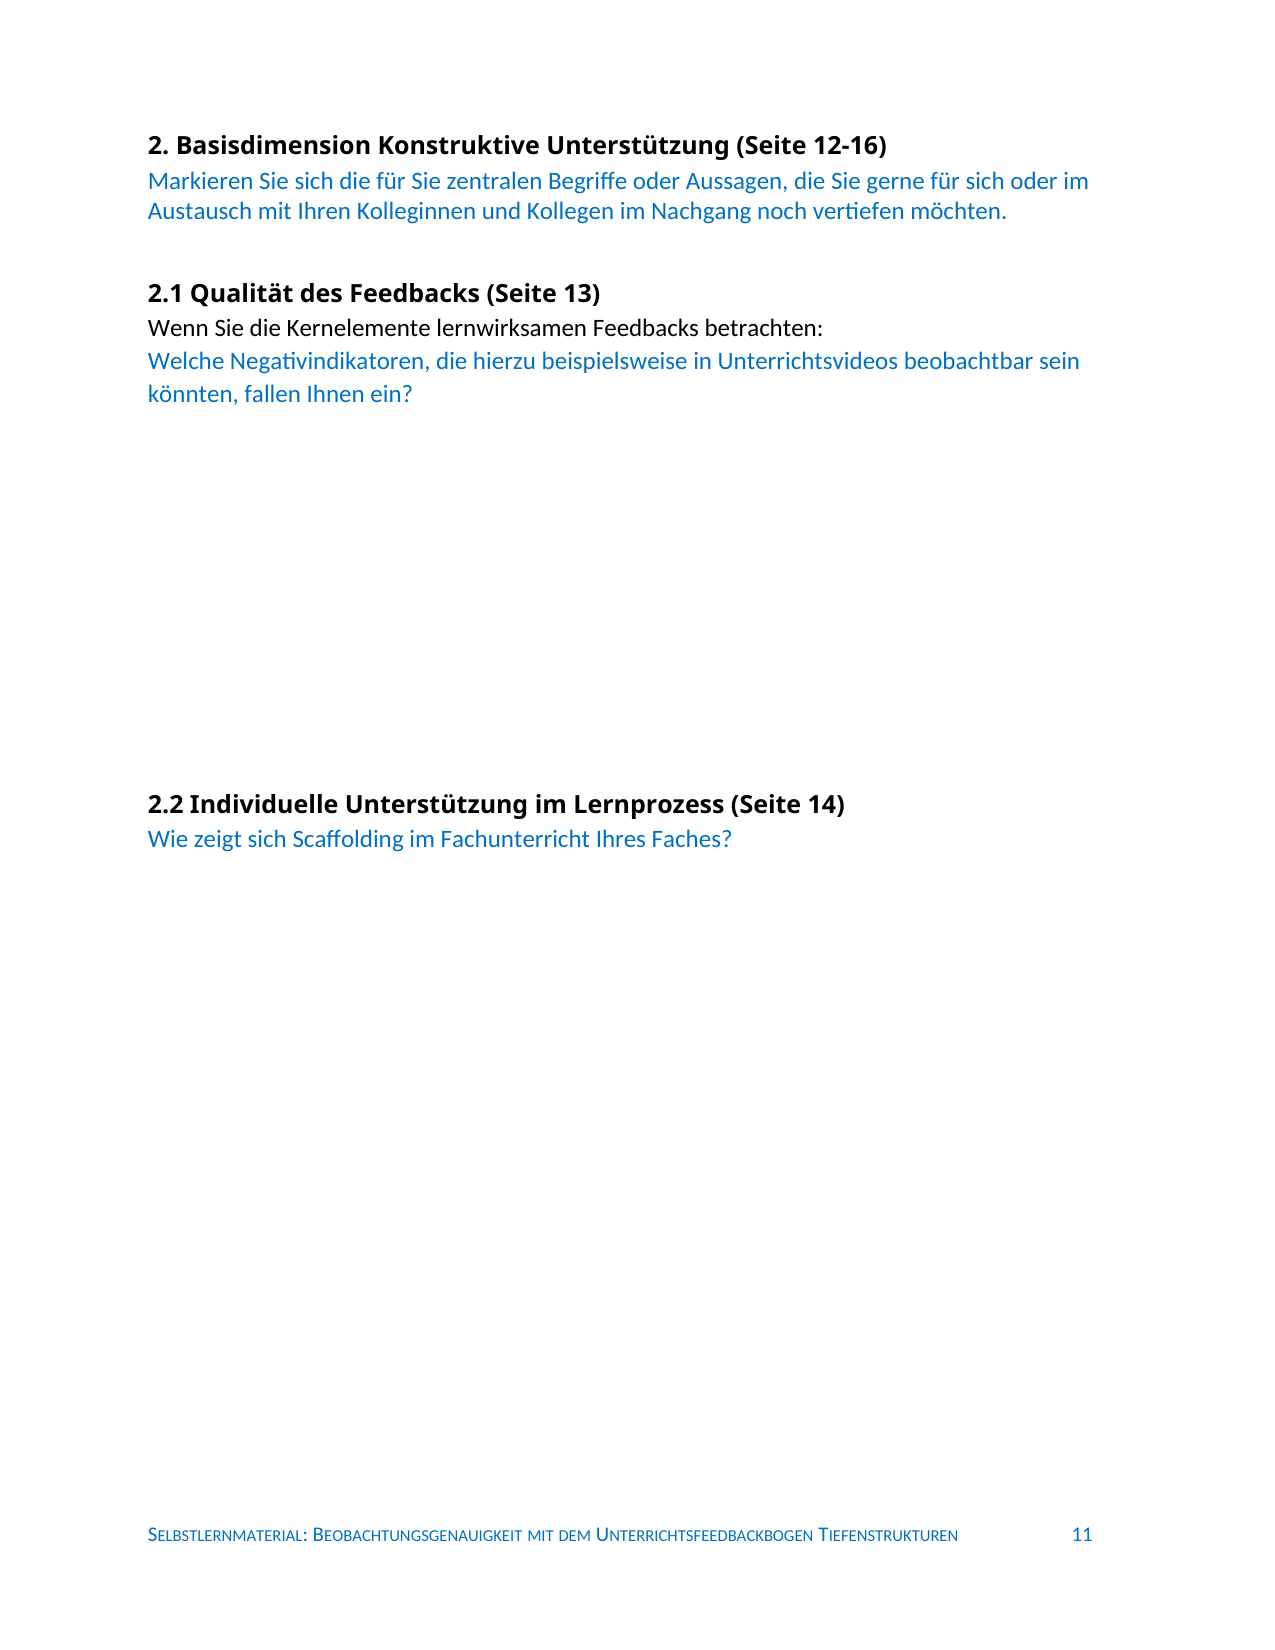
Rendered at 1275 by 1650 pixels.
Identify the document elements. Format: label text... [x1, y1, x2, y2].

subtitle 2. Basisdimension Konstruktive Unterstützung (Seite 12-16) [148, 128, 1127, 162]
text Markieren Sie sich die für Sie zentralen Begriffe oder Aussagen, die Sie gerne für sich oder im Austausch mit Ihren Kolleginnen und Kollegen im Nachgang noch vertiefen möchten. [148, 165, 1127, 226]
subtitle 2.1 Qualität des Feedbacks (Seite 13) [148, 276, 1127, 310]
subtitle 2.2 Individuelle Unterstützung im Lernprozess (Seite 14) [148, 786, 1127, 820]
text Wenn Sie die Kernelemente lernwirksamen Feedbacks betrachten: Welche Negativindikatoren, die hierzu beispielsweise in Unterrichtsvideos beobachtbar sein könnten, fallen Ihnen ein? [148, 313, 1127, 409]
text Wie zeigt sich Scaffolding im Fachunterricht Ihres Faches? [148, 823, 1127, 854]
